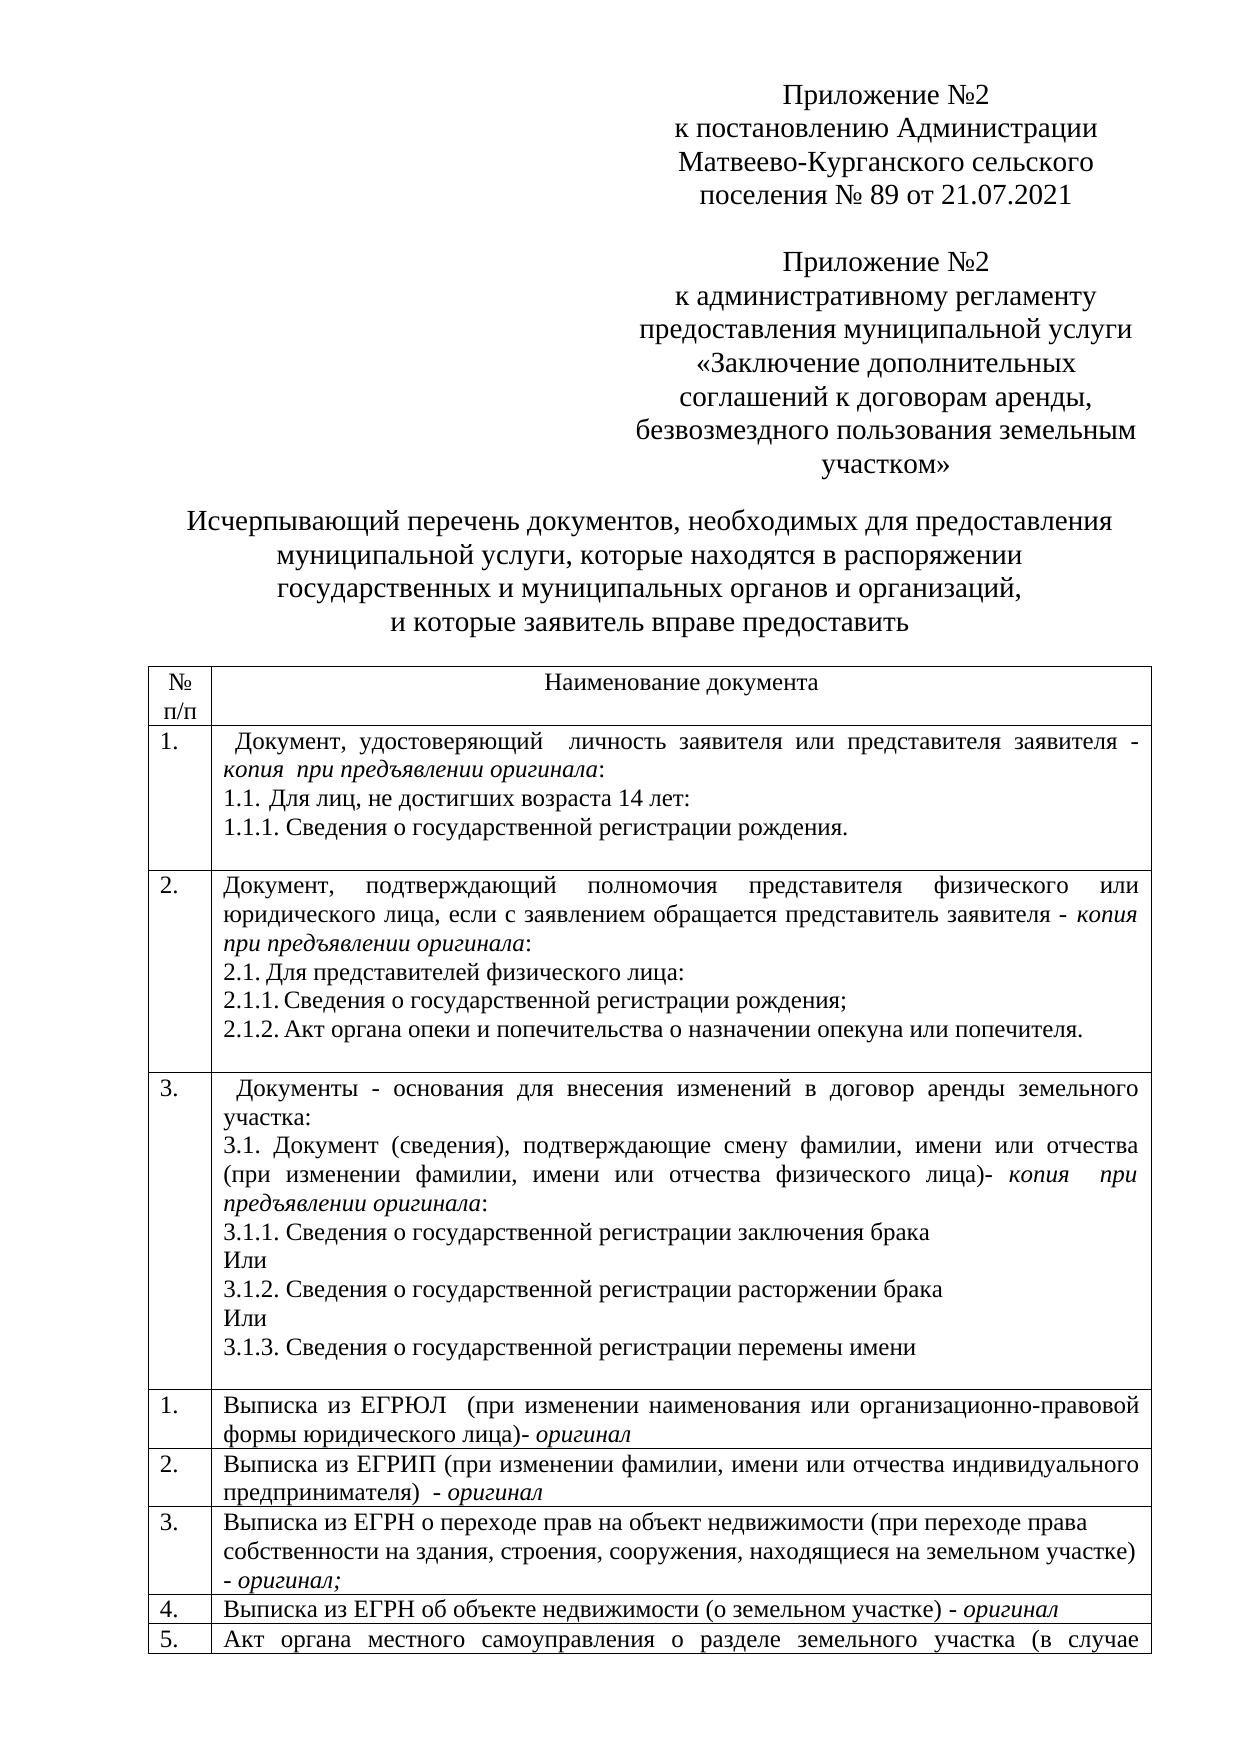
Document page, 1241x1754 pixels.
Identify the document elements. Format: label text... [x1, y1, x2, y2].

text Исчерпывающий перечень документов, необходимых для предоставления муниципальной услуги, которые находятся в распоряжении [148, 503, 1152, 570]
table_cell Документ, подтверждающий полномочия представителя физического или юридического лица, если с заявлением обращается представитель заявителя - копия при предъявлении оригинала: 2.1. Для представителей физического лица: 2.1.1. Сведения о государственной регистрации рождения; 2.1.2. Акт органа опеки и попечительства о назначении опекуна или попечителя. [212, 871, 1151, 1072]
table_cell 3. [149, 1507, 211, 1593]
text Приложение №2 [620, 77, 1152, 110]
table_cell 2. [149, 871, 211, 1072]
table_cell 1. [149, 1390, 211, 1448]
table_header Наименование документа [212, 667, 1151, 725]
text государственных и муниципальных органов и организаций, [148, 570, 1152, 604]
table_cell Документ, удостоверяющий личность заявителя или представителя заявителя - копия при предъявлении оригинала: 1.1. Для лиц, не достигших возраста 14 лет: 1.1.1. Сведения о государственной регистрации рождения. [212, 726, 1151, 869]
text Приложение №2 [620, 244, 1152, 278]
text к административному регламенту предоставления муниципальной услуги «Заключение дополнительных соглашений к договорам аренды, безвозмездного пользования земельным участком» [620, 278, 1152, 479]
table_cell 5. [149, 1624, 211, 1653]
table_cell 1. [149, 726, 211, 869]
text к постановлению Администрации Матвеево-Курганского сельского поселения № 89 от 21.07.2021 [620, 110, 1152, 211]
text и которые заявитель вправе предоставить [148, 604, 1152, 637]
table_cell 4. [149, 1595, 211, 1623]
table_cell Выписка из ЕГРЮЛ (при изменении наименования или организационно-правовой формы юридического лица)- оригинал [212, 1390, 1151, 1448]
table_cell 2. [149, 1449, 211, 1506]
table_cell Выписка из ЕГРН о переходе прав на объект недвижимости (при переходе права собственности на здания, строения, сооружения, находящиеся на земельном участке) - оригинал; [212, 1507, 1151, 1593]
table_cell 3. [149, 1073, 211, 1389]
table_cell Выписка из ЕГРН об объекте недвижимости (о земельном участке) - оригинал [212, 1595, 1151, 1623]
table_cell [212, 1624, 1151, 1653]
table_cell Документы - основания для внесения изменений в договор аренды земельного участка: 3.1. Документ (сведения), подтверждающие смену фамилии, имени или отчества (при изменении фамилии, имени или отчества физического лица)- копия при предъявлении оригинала: 3.1.1. Сведения о государственной регистрации заключения брака Или 3.1.2. Сведения о государственной регистрации расторжении брака Или 3.1.3. Сведения о государственной регистрации перемены имени [212, 1073, 1151, 1389]
table_header № п/п [149, 667, 211, 725]
table_cell Выписка из ЕГРИП (при изменении фамилии, имени или отчества индивидуального предпринимателя) - оригинал [212, 1449, 1151, 1506]
